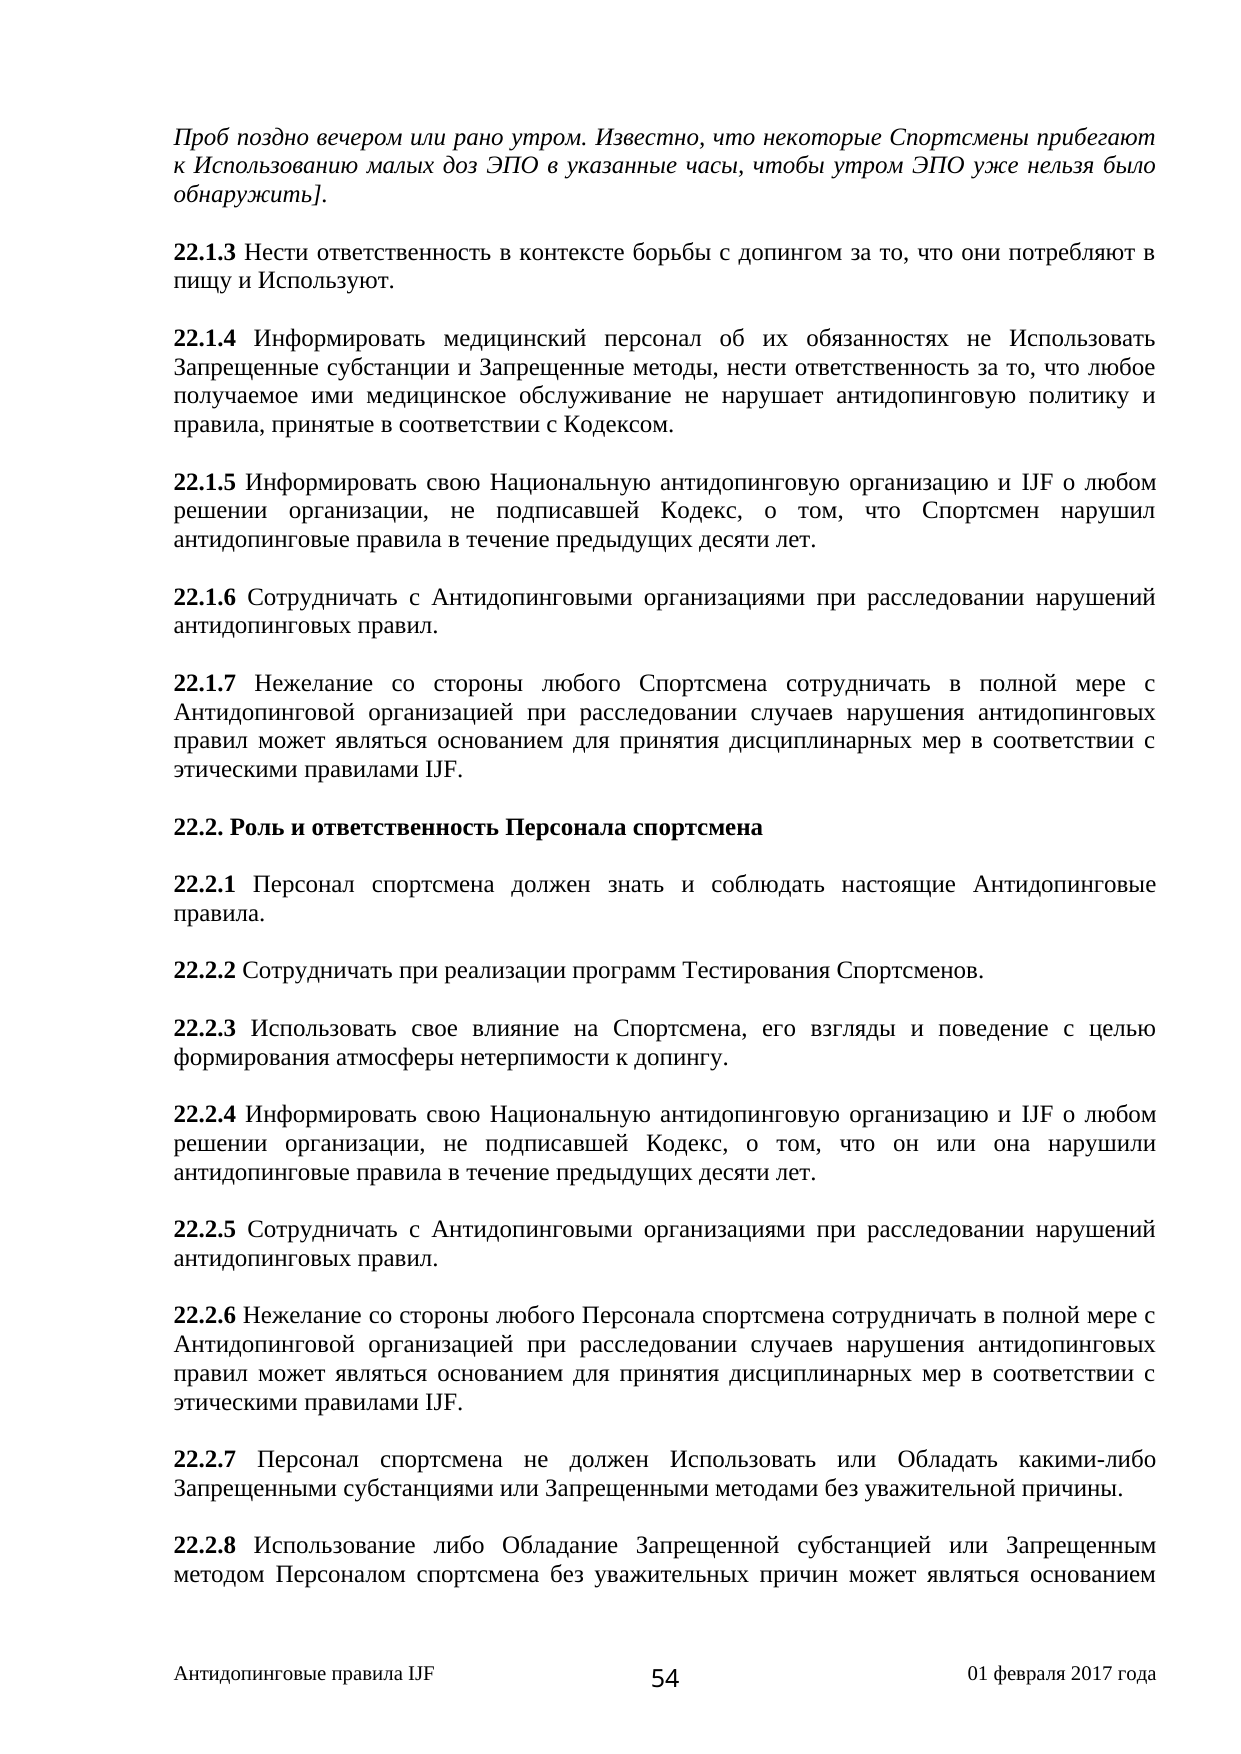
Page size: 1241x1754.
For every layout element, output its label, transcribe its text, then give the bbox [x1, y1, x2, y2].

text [173, 1530, 1157, 1588]
text 22.1.6 Сотрудничать с Антидопинговыми организациями при расследовании нарушений антидопинговых правил. [173, 582, 1157, 639]
text 22.1.3 Нести ответственность в контексте борьбы с допингом за то, что они потребляют в пищу и Используют. [173, 237, 1157, 294]
text 22.2.7 Персонал спортсмена не должен Использовать или Обладать какими-либо Запрещенными субстанциями или Запрещенными методами без уважительной причины. [173, 1444, 1157, 1502]
text 22.1.7 Нежелание со стороны любого Спортсмена сотрудничать в полной мере с Антидопинговой организацией при расследовании случаев нарушения антидопинговых правил может являться основанием для принятия дисциплинарных мер в соответствии с этическими правилами IJF. [173, 668, 1157, 783]
text 22.2.3 Использовать свое влияние на Спортсмена, его взгляды и поведение с целью формирования атмосферы нетерпимости к допингу. [173, 1013, 1157, 1070]
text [173, 122, 1157, 208]
text 22.2.6 Нежелание со стороны любого Персонала спортсмена сотрудничать в полной мере с Антидопинговой организацией при расследовании случаев нарушения антидопинговых правил может являться основанием для принятия дисциплинарных мер в соответствии с этическими правилами IJF. [173, 1300, 1157, 1415]
text 22.2.5 Сотрудничать с Антидопинговыми организациями при расследовании нарушений антидопинговых правил. [173, 1214, 1157, 1272]
text 22.2.1 Персонал спортсмена должен знать и соблюдать настоящие Антидопинговые правила. [173, 869, 1157, 927]
text 22.2.2 Сотрудничать при реализации программ Тестирования Спортсменов. [173, 955, 1157, 984]
text 22.2. Роль и ответственность Персонала спортсмена [173, 812, 1157, 840]
text 22.2.4 Информировать свою Национальную антидопинговую организацию и IJF о любом решении организации, не подписавшей Кодекс, о том, что он или она нарушили антидопинговые правила в течение предыдущих десяти лет. [173, 1099, 1157, 1185]
text 22.1.5 Информировать свою Национальную антидопинговую организацию и IJF о любом решении организации, не подписавшей Кодекс, о том, что Спортсмен нарушил антидопинговые правила в течение предыдущих десяти лет. [173, 467, 1157, 553]
text 22.1.4 Информировать медицинский персонал об их обязанностях не Использовать Запрещенные субстанции и Запрещенные методы, нести ответственность за то, что любое получаемое ими медицинское обслуживание не нарушает антидопинговую политику и правила, принятые в соответствии с Кодексом. [173, 323, 1157, 438]
